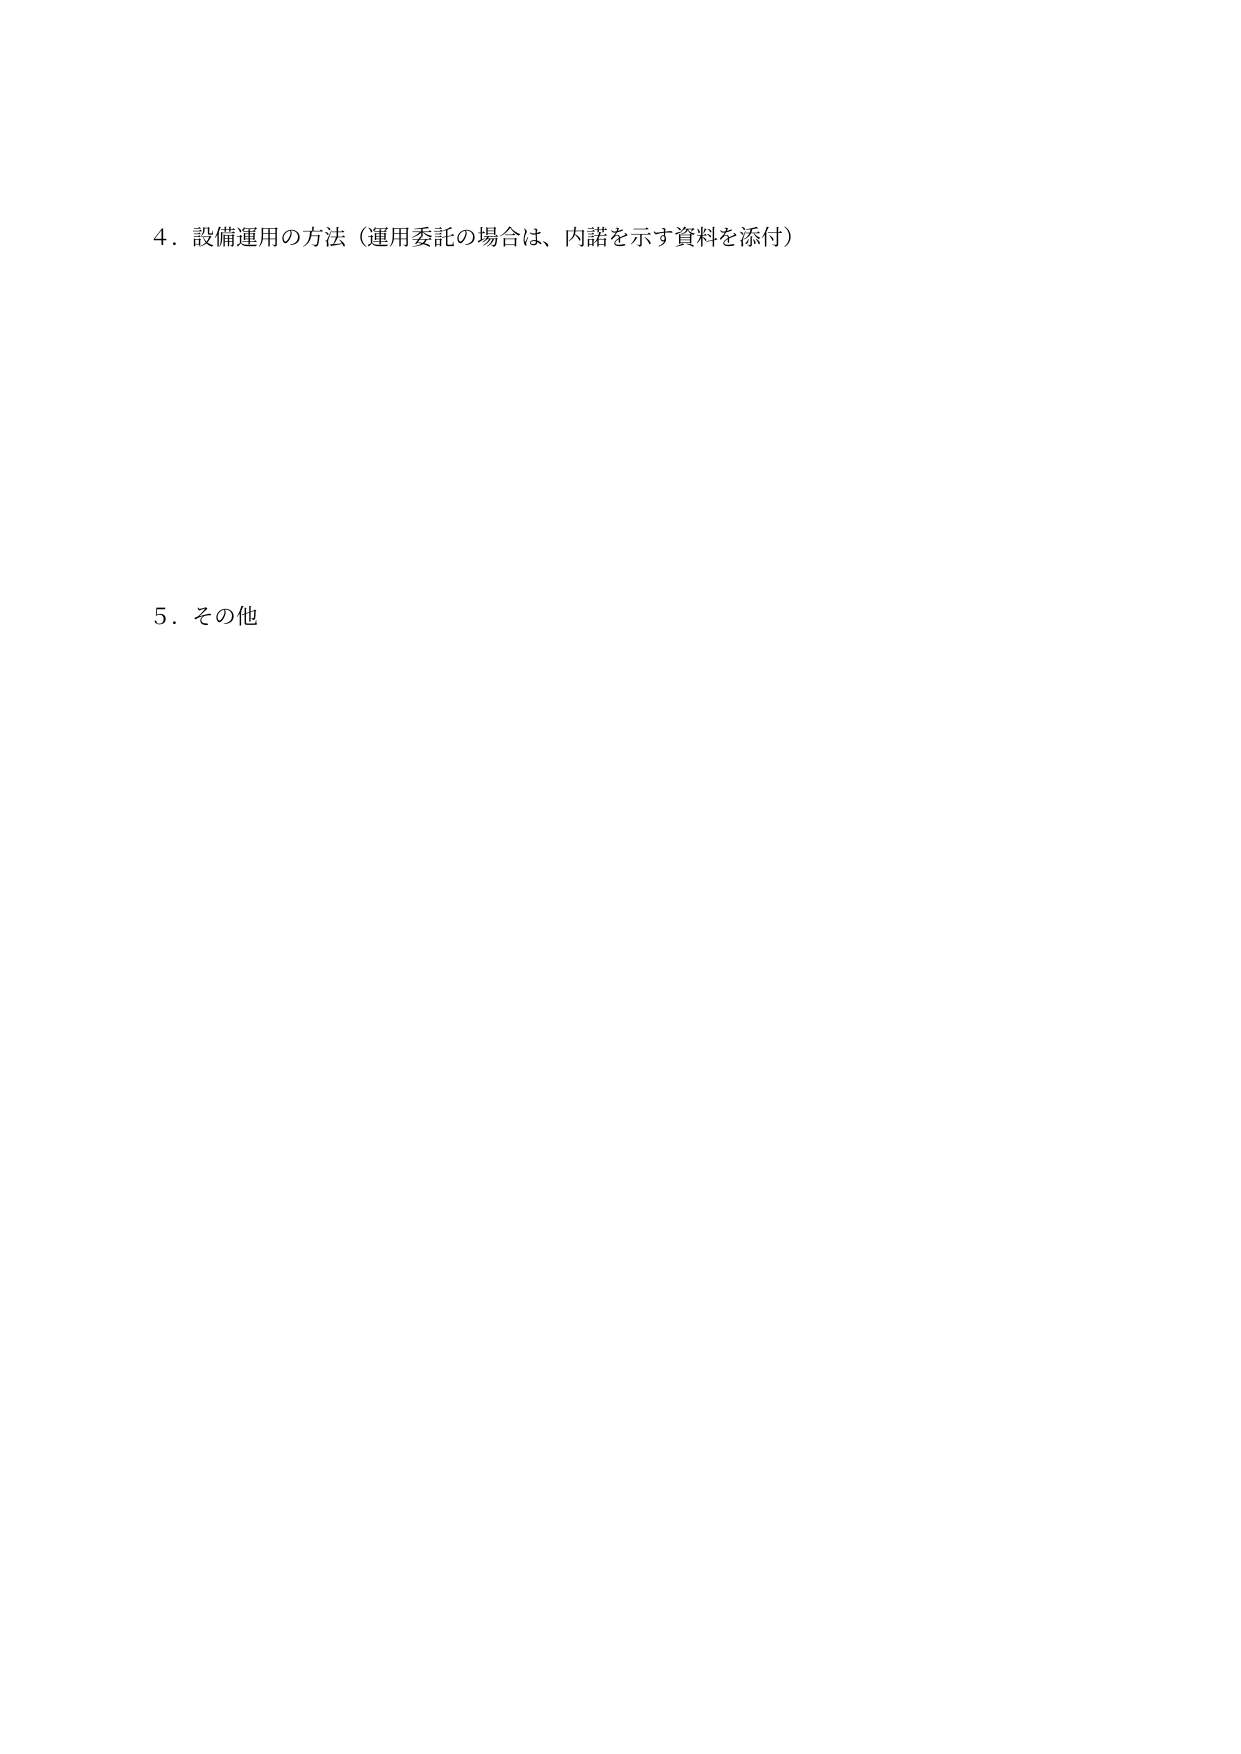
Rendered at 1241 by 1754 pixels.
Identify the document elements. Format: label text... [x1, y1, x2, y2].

text ５．その他 [149, 596, 1122, 634]
text ４．設備運用の方法（運用委託の場合は、内諾を示す資料を添付） [149, 217, 1122, 254]
